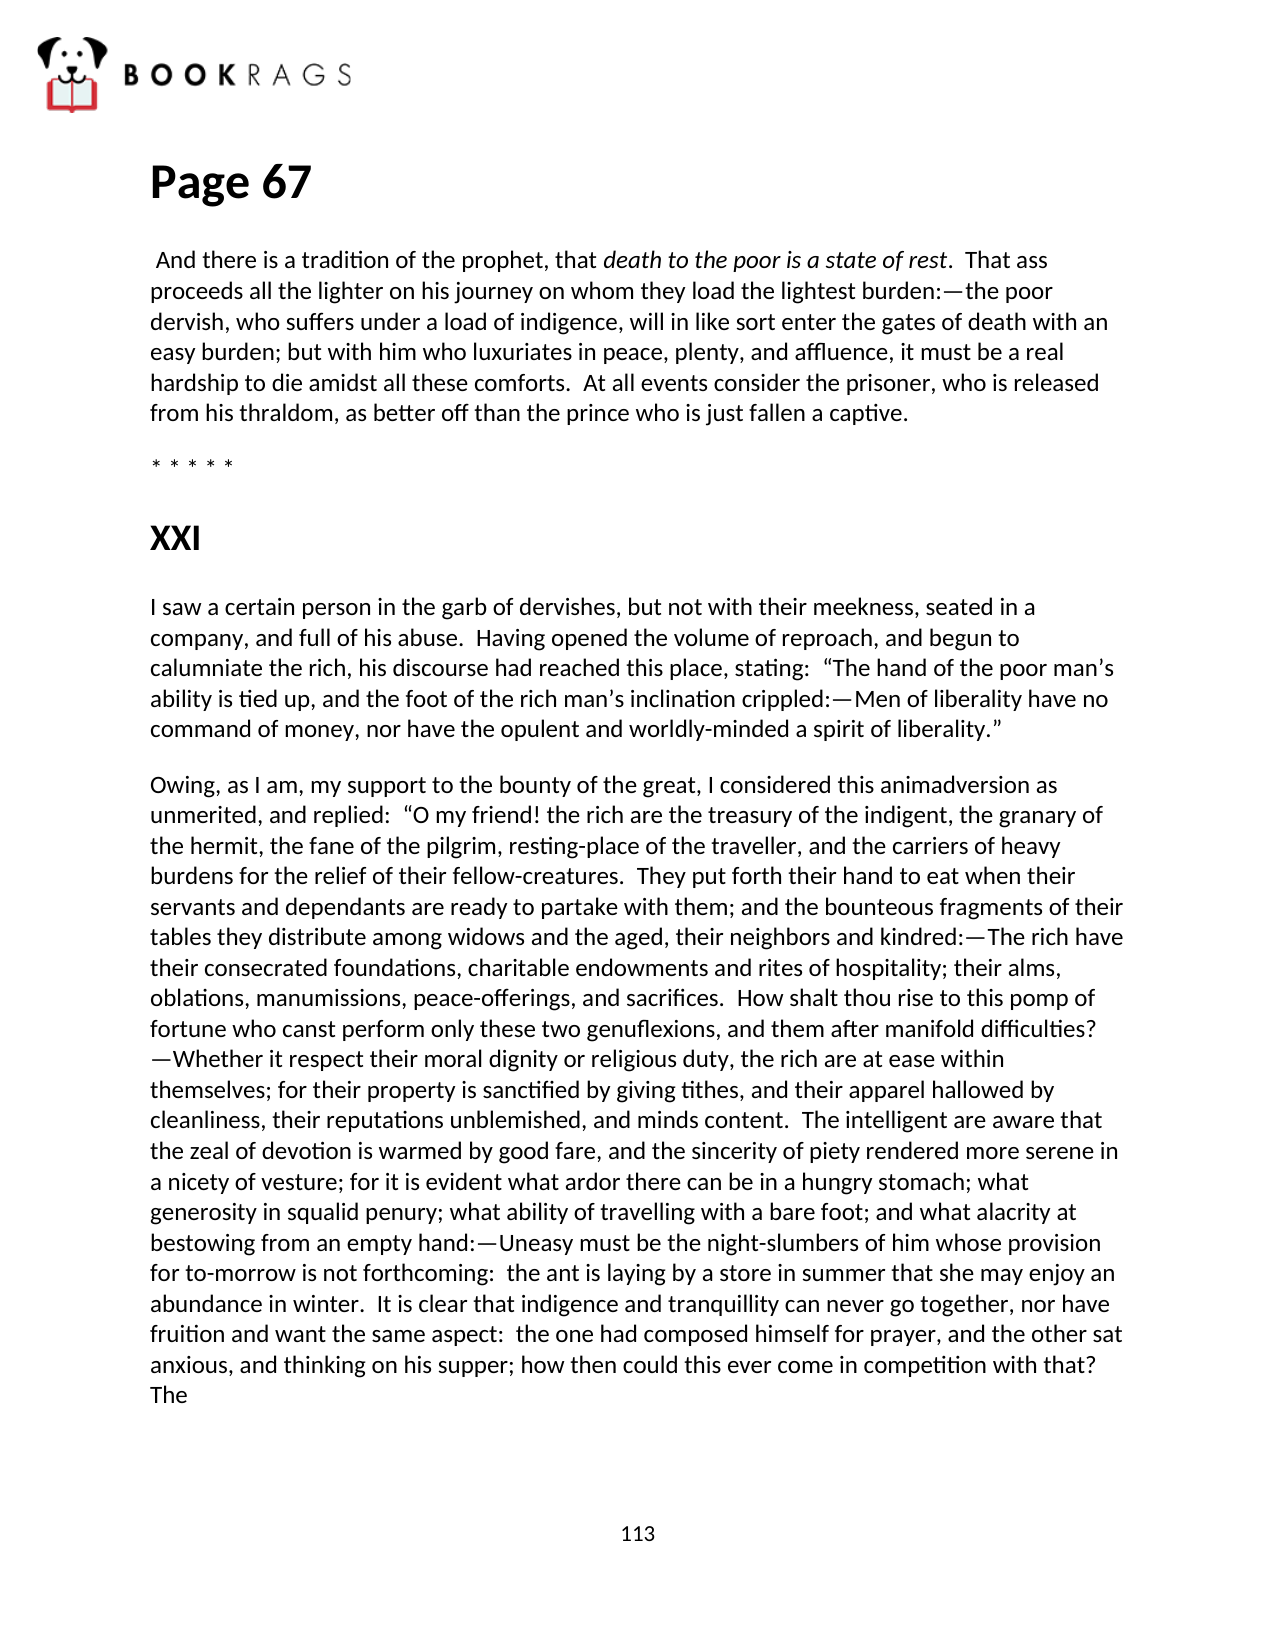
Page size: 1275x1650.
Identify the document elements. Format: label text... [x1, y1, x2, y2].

text Page 67 [150, 150, 1125, 211]
text Owing, as I am, my support to the bounty of the great, I considered this animadversion as unmerited, and replied: “O my friend! the rich are the treasury of the indigent, the granary of the hermit, the fane of the pilgrim, resting-place of the traveller, and the carriers of heavy burdens for the relief of their fellow-creatures. They put forth their hand to eat when their servants and dependants are ready to partake with them; and the bounteous fragments of their tables they distribute among widows and the aged, their neighbors and kindred:—­The rich have their consecrated foundations, charitable endowments and rites of hospitality; their alms, oblations, manumissions, peace-offerings, and sacrifices. How shalt thou rise to this pomp of fortune who canst perform only these two genuflexions, and them after manifold difficulties?—­Whether it respect their moral dignity or religious duty, the rich are at ease within themselves; for their property is sanctified by giving tithes, and their apparel hallowed by cleanliness, their reputations unblemished, and minds content. The intelligent are aware that the zeal of devotion is warmed by good fare, and the sincerity of piety rendered more serene in a nicety of vesture; for it is evident what ardor there can be in a hungry stomach; what generosity in squalid penury; what ability of travelling with a bare foot; and what alacrity at bestowing from an empty hand:—­Uneasy must be the night-slumbers of him whose provision for to-morrow is not forthcoming: the ant is laying by a store in summer that she may enjoy an abundance in winter. It is clear that indigence and tranquillity can never go together, nor have fruition and want the same aspect: the one had composed himself for prayer, and the other sat anxious, and thinking on his supper; how then could this ever come in competition with that? The [150, 769, 1125, 1410]
text XXI [150, 514, 1125, 560]
picture [37, 37, 351, 113]
text * * * * * [150, 453, 1125, 483]
text I saw a certain person in the garb of dervishes, but not with their meekness, seated in a company, and full of his abuse. Having opened the volume of reproach, and begun to calumniate the rich, his discourse had reached this place, stating: “The hand of the poor man’s ability is tied up, and the foot of the rich man’s inclination crippled:—­Men of liberality have no command of money, nor have the opulent and worldly-minded a spirit of liberality.” [150, 591, 1125, 744]
text And there is a tradition of the prophet, that death to the poor is a state of rest. That ass proceeds all the lighter on his journey on whom they load the lightest burden:—­the poor dervish, who suffers under a load of indigence, will in like sort enter the gates of death with an easy burden; but with him who luxuriates in peace, plenty, and affluence, it must be a real hardship to die amidst all these comforts. At all events consider the prisoner, who is released from his thraldom, as better off than the prince who is just fallen a captive. [150, 244, 1125, 428]
